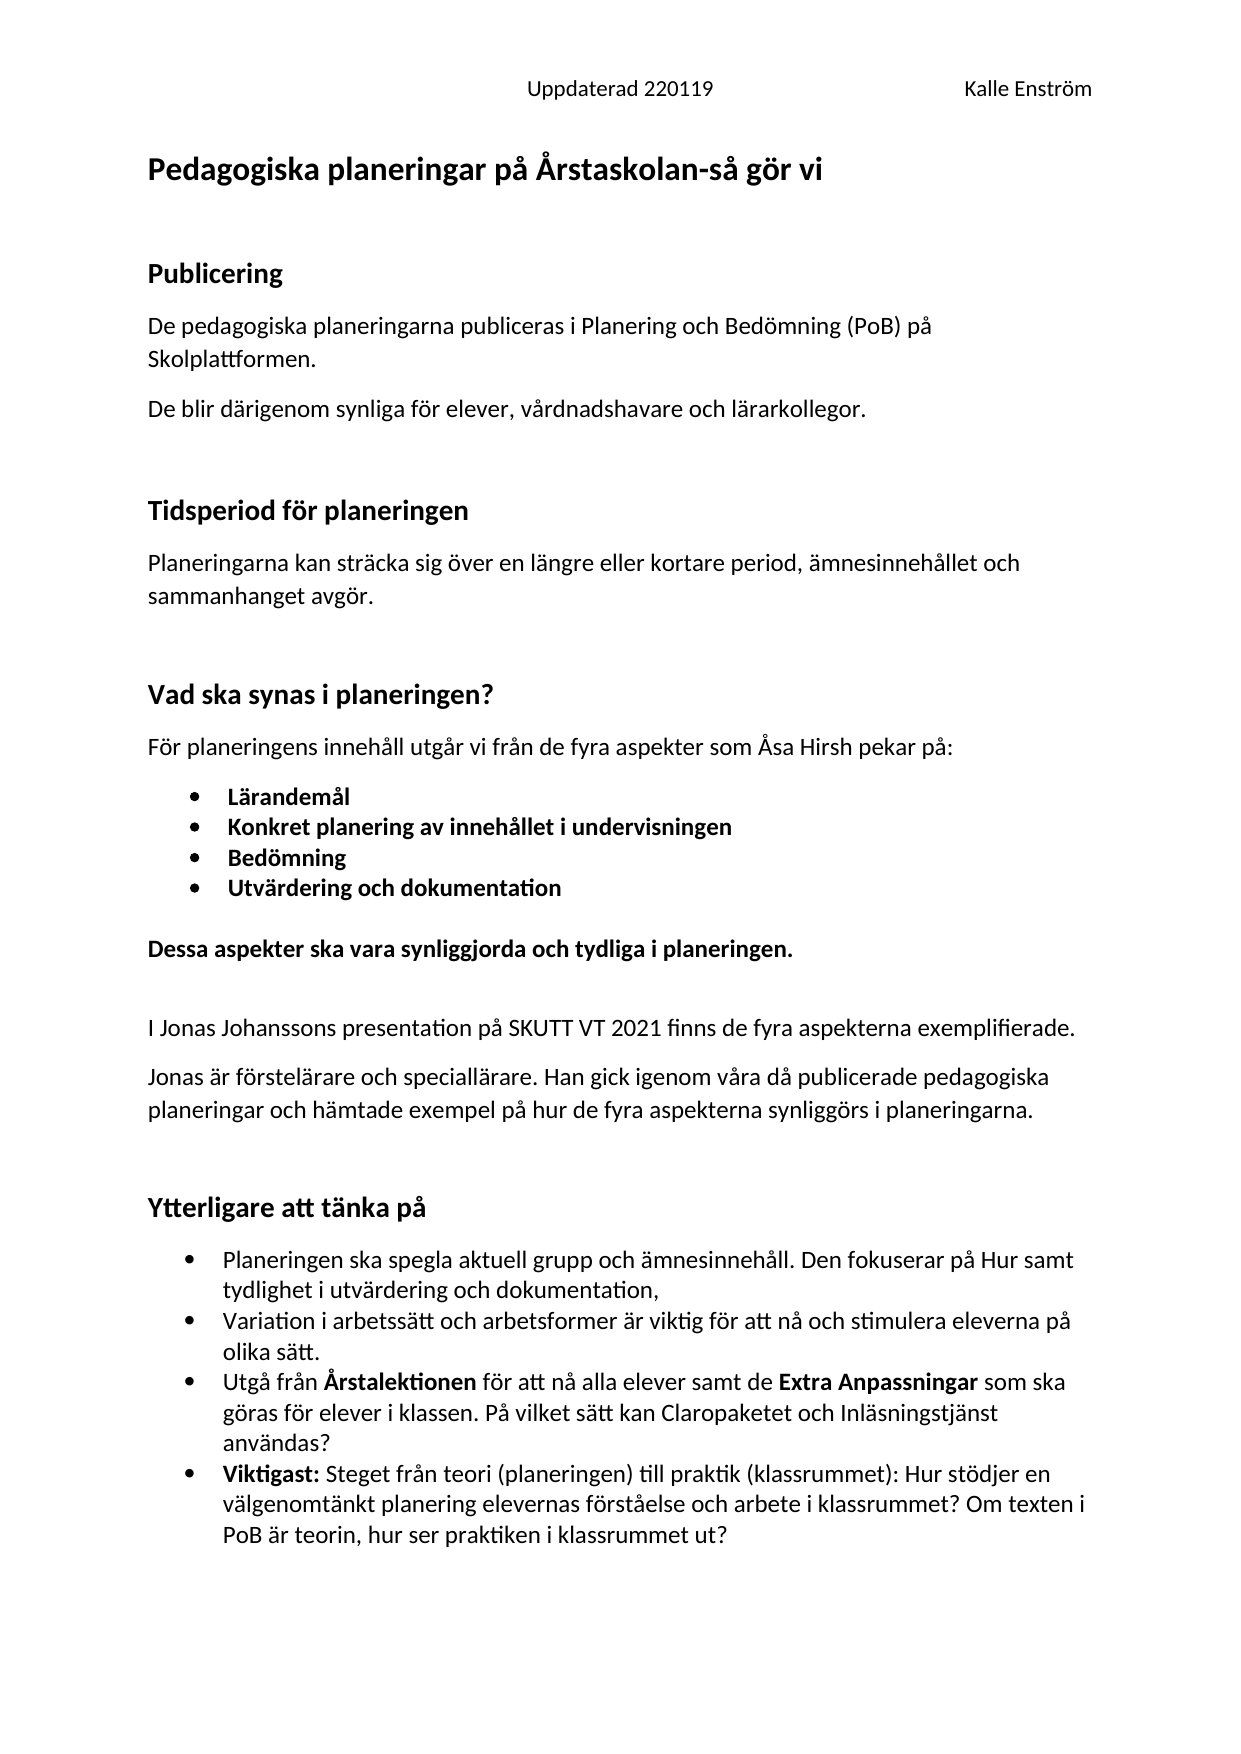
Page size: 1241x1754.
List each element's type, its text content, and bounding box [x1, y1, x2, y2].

text De pedagogiska planeringarna publiceras i Planering och Bedömning (PoB) på Skolplattformen. [148, 310, 1093, 374]
text För planeringens innehåll utgår vi från de fyra aspekter som Åsa Hirsh pekar på: [148, 731, 1093, 762]
text I Jonas Johanssons presentation på SKUTT VT 2021 finns de fyra aspekterna exemplifierade. [148, 1012, 1093, 1042]
list Variation i arbetssätt och arbetsformer är viktig för att nå och stimulera eleverna på olika sätt. [185, 1305, 1093, 1366]
text Planeringarna kan sträcka sig över en längre eller kortare period, ämnesinnehållet och sammanhanget avgör. [148, 547, 1093, 610]
list Viktigast: Steget från teori (planeringen) till praktik (klassrummet): Hur stödjer en välgenomtänkt planering elevernas förståelse och arbete i klassrummet? Om texten i PoB är teorin, hur ser praktiken i klassrummet ut? [185, 1458, 1093, 1549]
list Planeringen ska spegla aktuell grupp och ämnesinnehåll. Den fokuserar på Hur samt tydlighet i utvärdering och dokumentation, [185, 1244, 1093, 1305]
text Ytterligare att tänka på [148, 1189, 1093, 1225]
list Utvärdering och dokumentation [190, 873, 1093, 903]
text Pedagogiska planeringar på Årstaskolan-så gör vi [148, 148, 1093, 188]
text Jonas är förstelärare och speciallärare. Han gick igenom våra då publicerade pedagogiska planeringar och hämtade exempel på hur de fyra aspekterna synliggörs i planeringarna. [148, 1061, 1093, 1125]
list Konkret planering av innehållet i undervisningen [190, 812, 1093, 842]
text Publicering [148, 255, 1093, 291]
list Utgå från Årstalektionen för att nå alla elever samt de Extra Anpassningar som ska göras för elever i klassen. På vilket sätt kan Claropaketet och Inläsningstjänst användas? [185, 1366, 1093, 1458]
list Bedömning [190, 842, 1093, 873]
text De blir därigenom synliga för elever, vårdnadshavare och lärarkollegor. [148, 393, 1093, 423]
list Lärandemål [190, 781, 1093, 812]
text Dessa aspekter ska vara synliggjorda och tydliga i planeringen. [148, 934, 1093, 964]
text Vad ska synas i planeringen? [148, 676, 1093, 712]
text Tidsperiod för planeringen [148, 492, 1093, 527]
